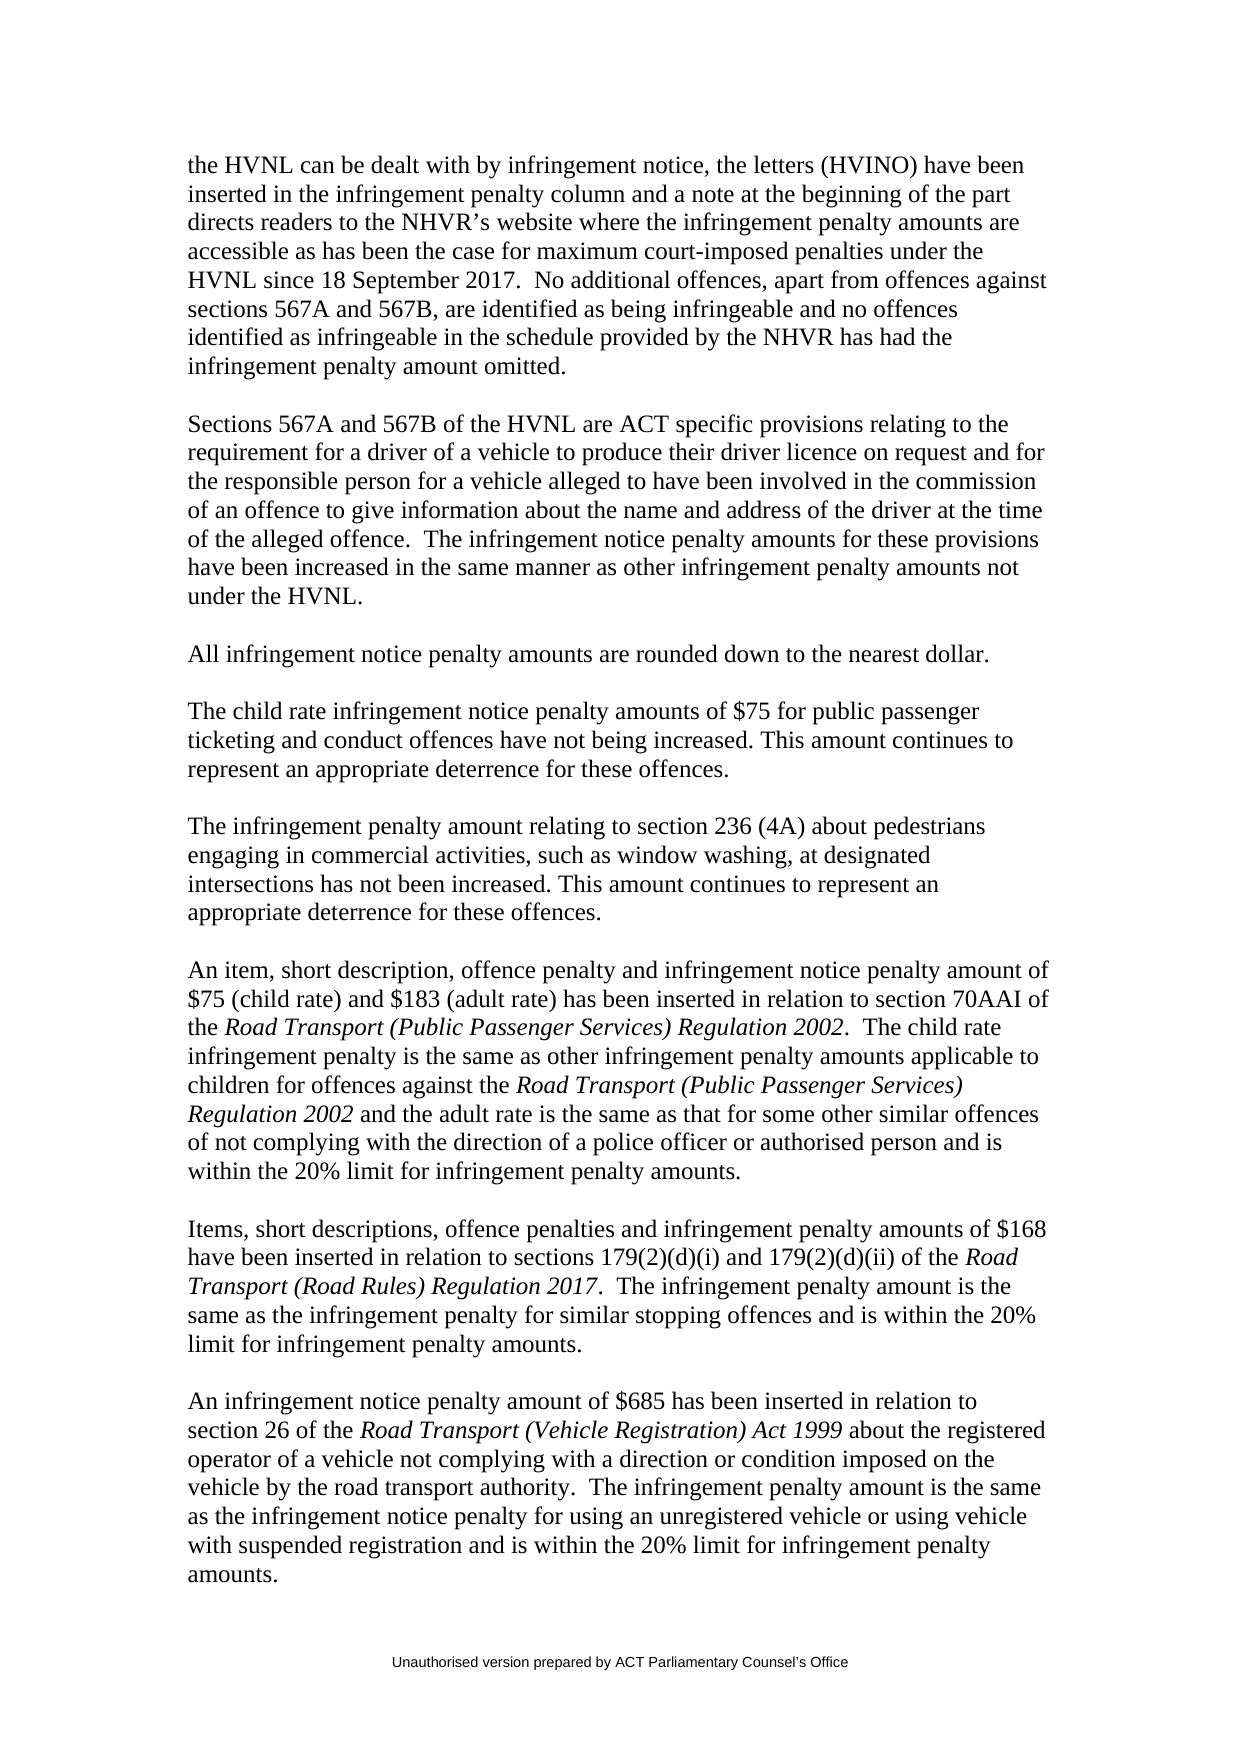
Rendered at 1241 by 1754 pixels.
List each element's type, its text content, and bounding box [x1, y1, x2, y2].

text Sections 567A and 567B of the HVNL are ACT specific provisions relating to the requirement for a driver of a vehicle to produce their driver licence on request and for the responsible person for a vehicle alleged to have been involved in the commission of an offence to give information about the name and address of the driver at the time of the alleged offence. The infringement notice penalty amounts for these provisions have been increased in the same manner as other infringement penalty amounts not under the HVNL. [187, 409, 1053, 610]
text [187, 150, 1053, 380]
text The child rate infringement notice penalty amounts of $75 for public passenger ticketing and conduct offences have not being increased. This amount continues to represent an appropriate deterrence for these offences. [187, 696, 1053, 782]
text An item, short description, offence penalty and infringement notice penalty amount of $75 (child rate) and $183 (adult rate) has been inserted in relation to section 70AAI of the Road Transport (Public Passenger Services) Regulation 2002. The child rate infringement penalty is the same as other infringement penalty amounts applicable to children for offences against the Road Transport (Public Passenger Services) Regulation 2002 and the adult rate is the same as that for some other similar offences of not complying with the direction of a police officer or authorised person and is within the 20% limit for infringement penalty amounts. [187, 955, 1053, 1185]
text An infringement notice penalty amount of $685 has been inserted in relation to section 26 of the Road Transport (Vehicle Registration) Act 1999 about the registered operator of a vehicle not complying with a direction or condition imposed on the vehicle by the road transport authority. The infringement penalty amount is the same as the infringement notice penalty for using an unregistered vehicle or using vehicle with suspended registration and is within the 20% limit for infringement penalty amounts. [187, 1386, 1053, 1587]
text All infringement notice penalty amounts are rounded down to the nearest dollar. [187, 639, 1053, 667]
text The infringement penalty amount relating to section 236 (4A) about pedestrians engaging in commercial activities, such as window washing, at designated intersections has not been increased. This amount continues to represent an appropriate deterrence for these offences. [187, 811, 1053, 926]
text Items, short descriptions, offence penalties and infringement penalty amounts of $168 have been inserted in relation to sections 179(2)(d)(i) and 179(2)(d)(ii) of the Road Transport (Road Rules) Regulation 2017. The infringement penalty amount is the same as the infringement penalty for similar stopping offences and is within the 20% limit for infringement penalty amounts. [187, 1214, 1053, 1357]
